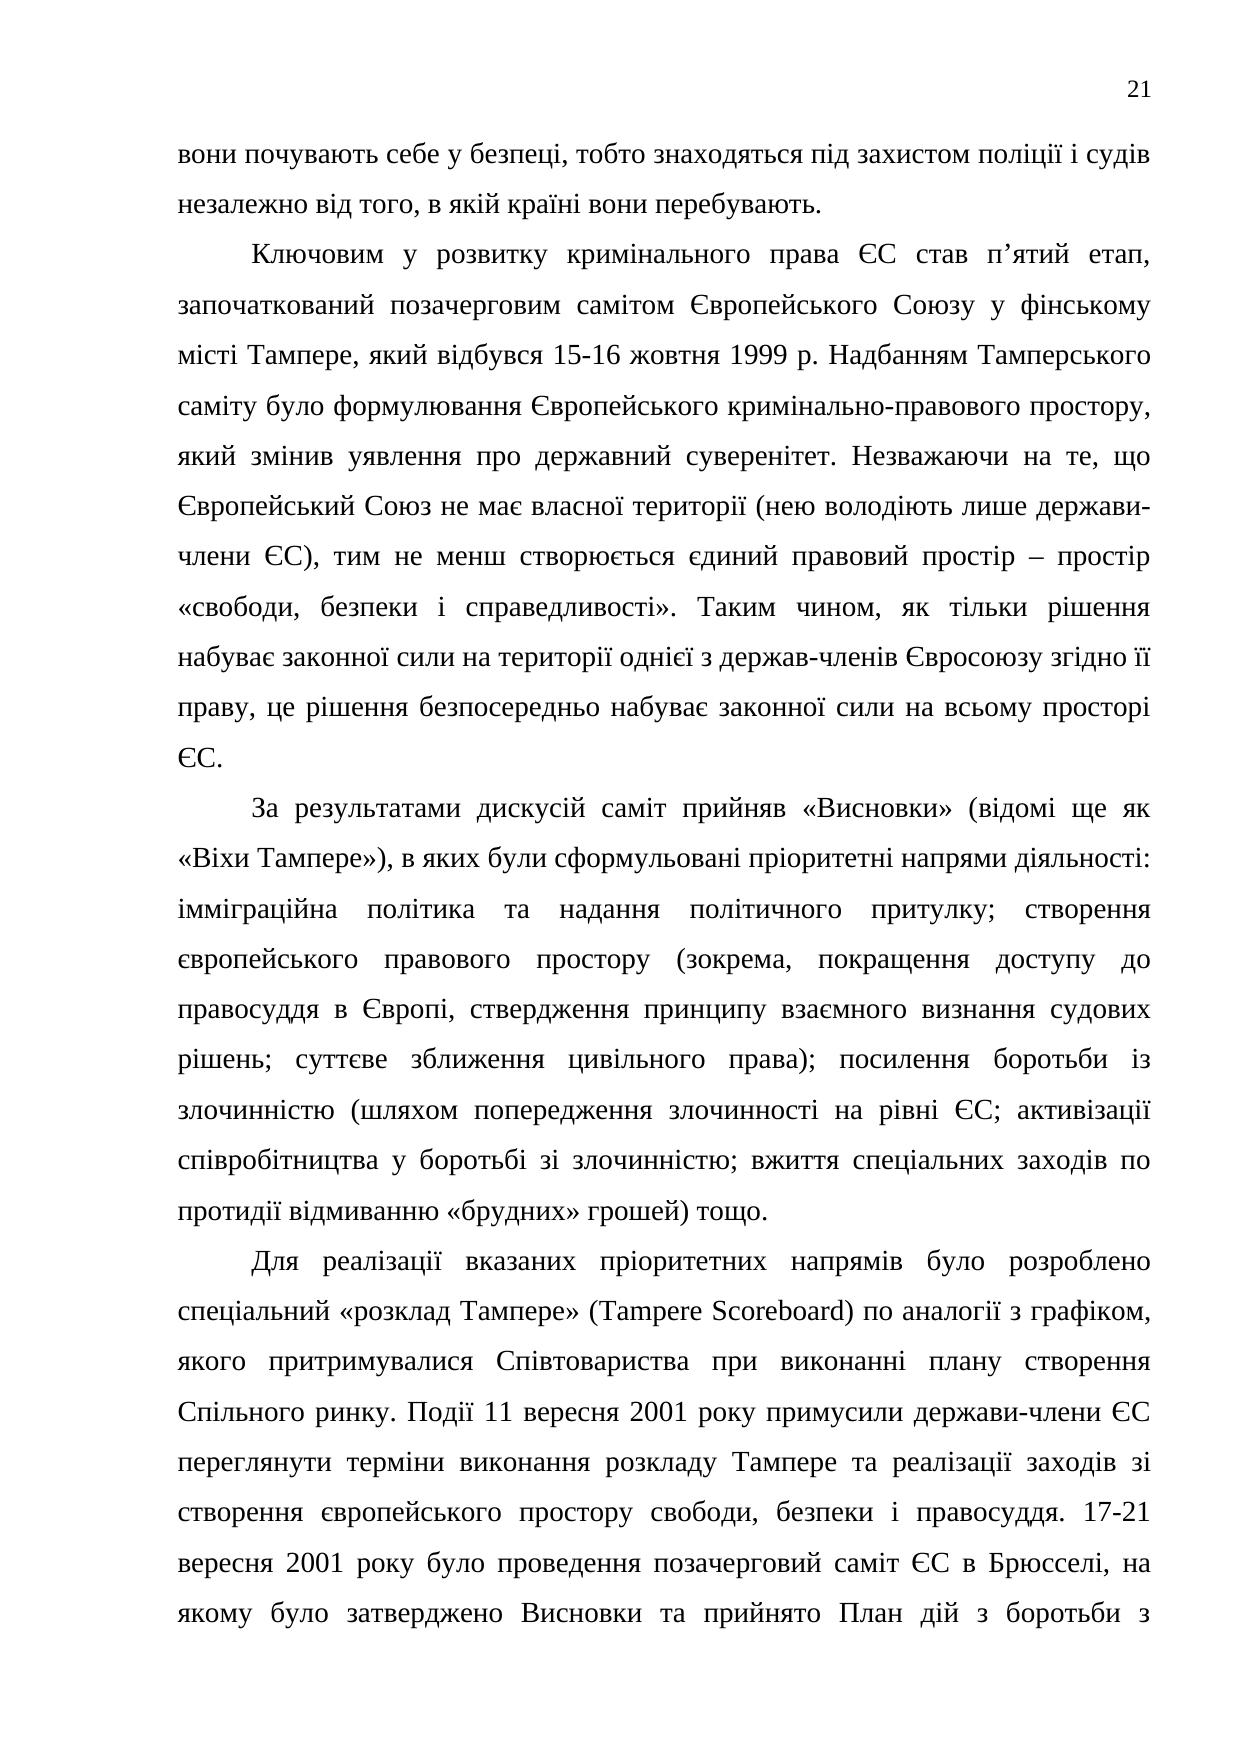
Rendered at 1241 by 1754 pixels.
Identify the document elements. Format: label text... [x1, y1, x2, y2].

text Ключовим у розвитку кримінального права ЄС став п’ятий етап, започаткований позачерговим самітом Європейського Союзу у фінському місті Тампере, який відбувся 15-16 жовтня 1999 р. Надбанням Тамперського саміту було формулювання Європейського кримінально-правового простору, який змінив уявлення про державний суверенітет. Незважаючи на те, що Європейський Союз не має власної території (нею володіють лише держави-члени ЄС), тим не менш створюється єдиний правовий простір – простір «свободи, безпеки і справедливості». Таким чином, як тільки рішення набуває законної сили на території однієї з держав-членів Євросоюзу згідно її праву, це рішення безпосередньо набуває законної сили на всьому просторі ЄС. [177, 237, 1152, 773]
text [177, 136, 1152, 220]
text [177, 1243, 1152, 1629]
text За результатами дискусій саміт прийняв «Висновки» (відомі ще як «Віхи Тампере»), в яких були сформульовані пріоритетні напрями діяльності: імміграційна політика та надання політичного притулку; створення європейського правового простору (зокрема, покращення доступу до правосуддя в Європі, ствердження принципу взаємного визнання судових рішень; суттєве зближення цивільного права); посилення боротьби із злочинністю (шляхом попередження злочинності на рівні ЄС; активізації співробітництва у боротьбі зі злочинністю; вжиття спеціальних заходів по протидії відмиванню «брудних» грошей) тощо. [177, 790, 1152, 1226]
